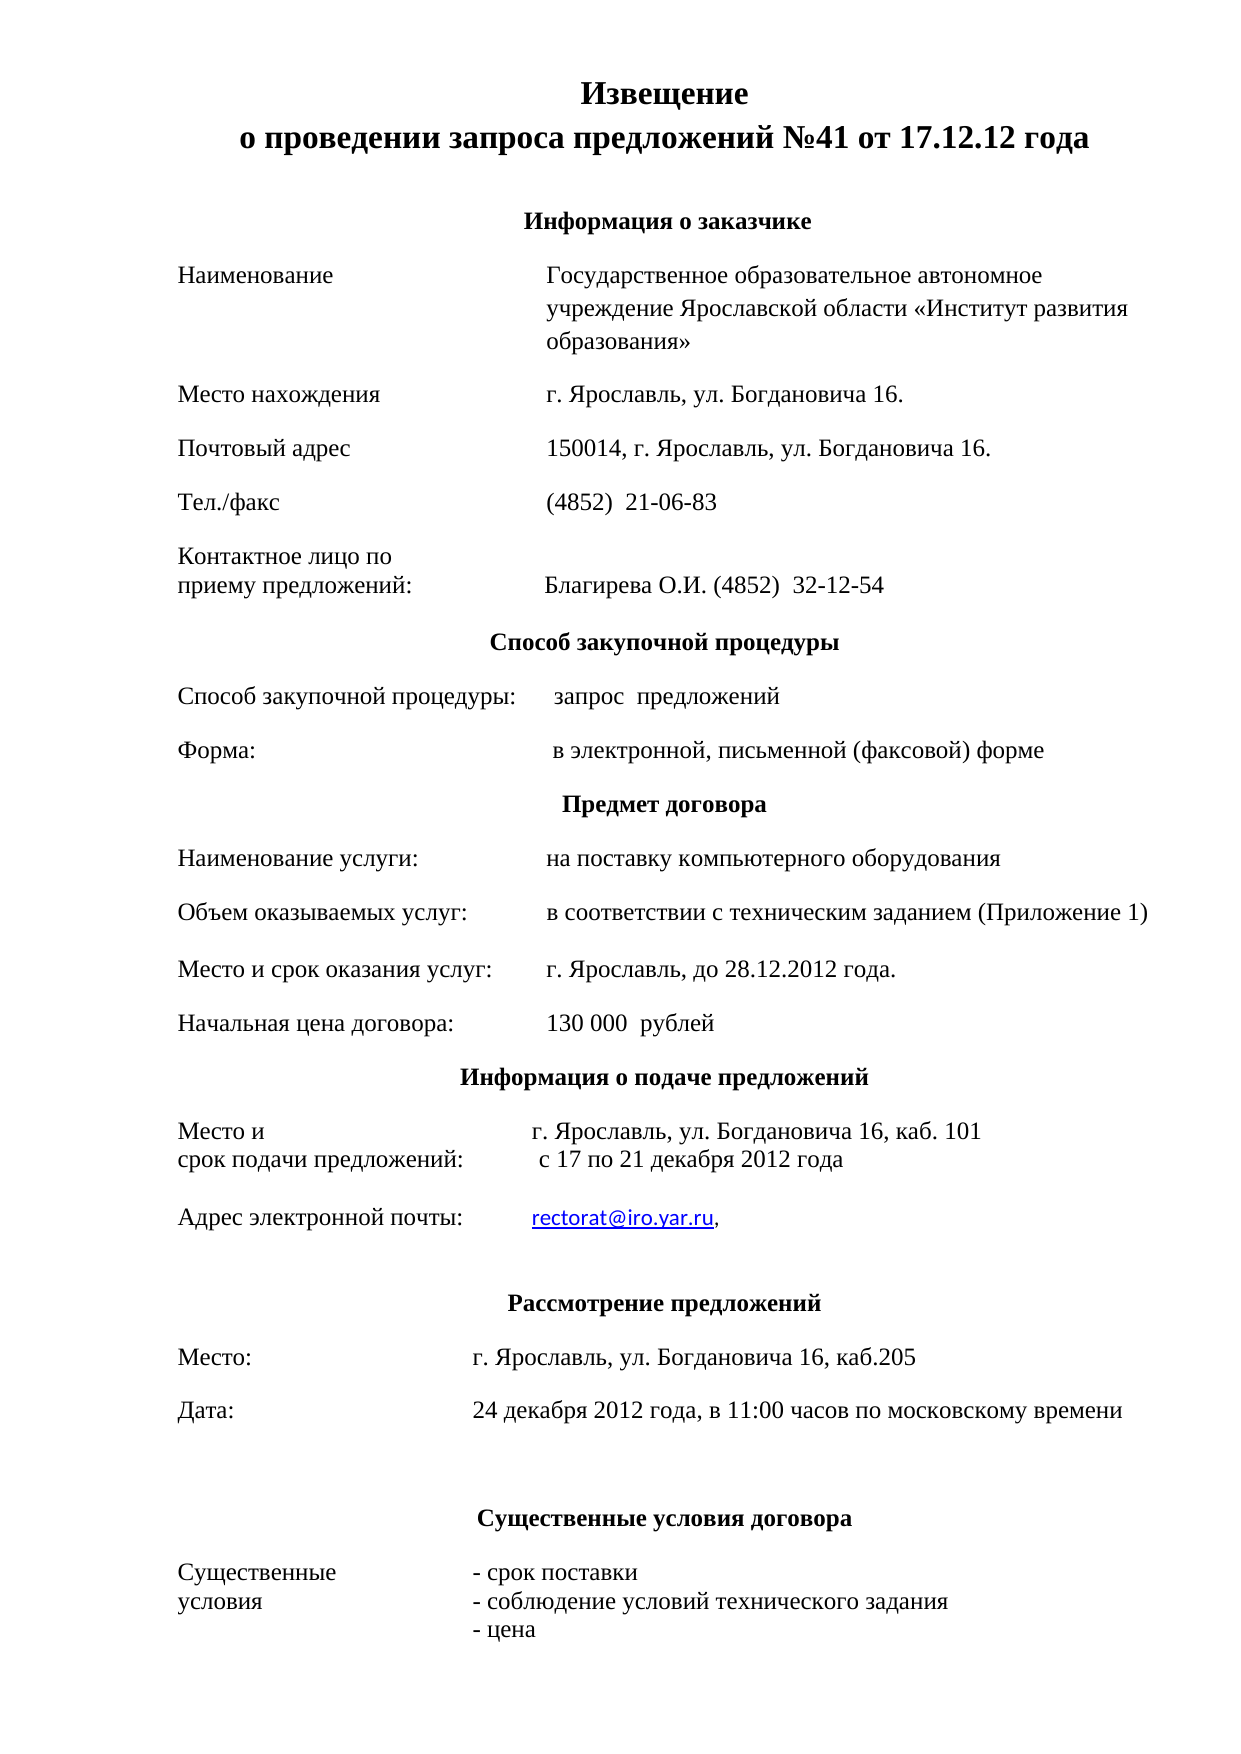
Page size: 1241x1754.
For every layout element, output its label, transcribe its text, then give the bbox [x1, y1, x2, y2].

text Информация о подаче предложений [177, 1062, 1152, 1091]
text Извещение [177, 74, 1152, 112]
text - цена [177, 1614, 1152, 1643]
text Адрес электронной почты: rectorat@iro.yar.ru, [177, 1202, 1152, 1231]
text Способ закупочной процедуры [177, 627, 1152, 656]
text срок подачи предложений: с 17 по 21 декабря 2012 года [177, 1144, 1152, 1173]
text Форма: в электронной, письменной (факсовой) форме [177, 735, 1152, 764]
text Тел./факс (4852) 21-06-83 [177, 487, 1152, 516]
text Существенные - срок поставки [177, 1557, 1152, 1586]
text Наименование услуги: на поставку компьютерного оборудования [177, 843, 1152, 872]
text Объем оказываемых услуг: в соответствии с техническим заданием (Приложение 1) [177, 897, 1152, 925]
text Почтовый адрес 150014, г. Ярославль, ул. Богдановича 16. [177, 433, 1152, 462]
text Место: г. Ярославль, ул. Богдановича 16, каб.205 [177, 1342, 1152, 1370]
text о проведении запроса предложений №41 от 17.12.12 года [177, 118, 1152, 156]
text Контактное лицо по [177, 541, 1152, 570]
text Информация о заказчике [177, 206, 1152, 234]
text условия - соблюдение условий технического задания [177, 1586, 1152, 1614]
text Место нахождения г. Ярославль, ул. Богдановича 16. [177, 379, 1152, 408]
text Существенные условия договора [177, 1503, 1152, 1532]
text Дата: 24 декабря 2012 года, в 11:00 часов по московскому времени [177, 1396, 1152, 1424]
text приему предложений: Благирева О.И. (4852) 32-12-54 [177, 570, 1152, 599]
text Способ закупочной процедуры: запрос предложений [177, 681, 1152, 710]
text Место и г. Ярославль, ул. Богдановича 16, каб. 101 [177, 1116, 1152, 1144]
text Место и срок оказания услуг: г. Ярославль, до 28.12.2012 года. [177, 954, 1152, 983]
text Рассмотрение предложений [177, 1288, 1152, 1317]
text Предмет договора [177, 789, 1152, 818]
text Наименование Государственное образовательное автономное учреждение Ярославской области «Институт развития образования» [177, 260, 1152, 354]
text Начальная цена договора: 130 000 рублей [177, 1008, 1152, 1037]
